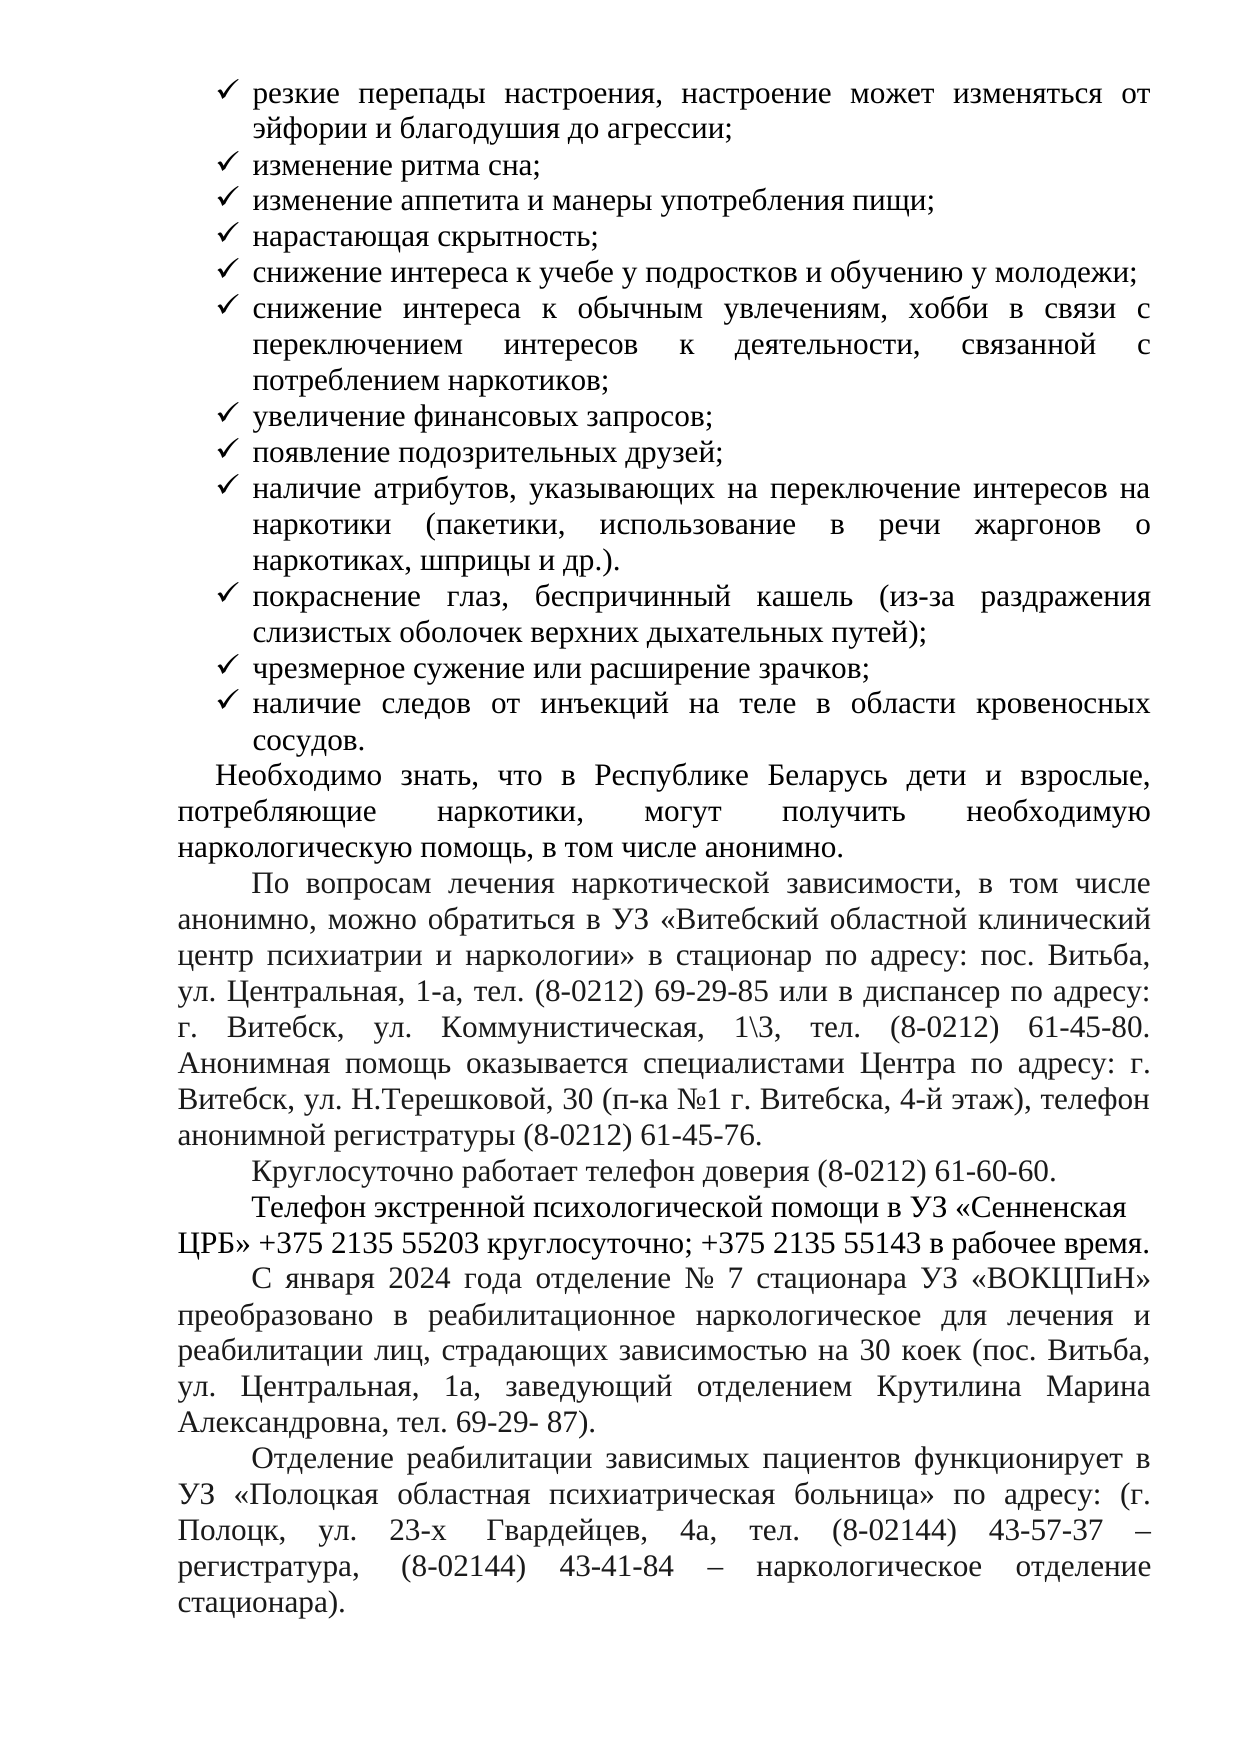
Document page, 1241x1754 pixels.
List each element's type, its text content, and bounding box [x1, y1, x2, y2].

text Круглосуточно работает телефон доверия (8-0212) 61-60-60. [177, 1152, 1152, 1188]
text Телефон экстренной психологической помощи в УЗ «Сенненская ЦРБ» +375 2135 55203 круглосуточно; +375 2135 55143 в рабочее время. [177, 1188, 1152, 1260]
list резкие перепады настроения, настроение может изменяться от эйфории и благодушия до агрессии; [215, 74, 1152, 146]
list покраснение глаз, беспричинный кашель (из-за раздражения слизистых оболочек верхних дыхательных путей); [215, 577, 1152, 649]
list увеличение финансовых запросов; [215, 397, 1152, 433]
text По вопросам лечения наркотической зависимости, в том числе анонимно, можно обратиться в УЗ «Витебский областной клинический центр психиатрии и наркологии» в стационар по адресу: пос. Витьба, ул. Центральная, 1-а, тел. (8-0212) 69-29-85 или в диспансер по адресу: г. Витебск, ул. Коммунистическая, 1\3, тел. (8-0212) 61-45-80. Анонимная помощь оказывается специалистами Центра по адресу: г. Витебск, ул. Н.Терешковой, 30 (п-ка №1 г. Витебска, 4-й этаж), телефон анонимной регистратуры (8-0212) 61-45-76. [177, 864, 1152, 1152]
list наличие следов от инъекций на теле в области кровеносных сосудов. [215, 685, 1152, 757]
list изменение ритма сна; [215, 146, 1152, 182]
list снижение интереса к обычным увлечениям, хобби в связи с переключением интересов к деятельности, связанной с потреблением наркотиков; [215, 289, 1152, 397]
text Необходимо знать, что в Республике Беларусь дети и взрослые, потребляющие наркотики, могут получить необходимую наркологическую помощь, в том числе анонимно. [177, 757, 1152, 864]
list появление подозрительных друзей; [215, 433, 1152, 469]
list снижение интереса к учебе у подростков и обучению у молодежи; [215, 253, 1152, 289]
list наличие атрибутов, указывающих на переключение интересов на наркотики (пакетики, использование в речи жаргонов о наркотиках, шприцы и др.). [215, 469, 1152, 577]
text Отделение реабилитации зависимых пациентов функционирует в УЗ «Полоцкая областная психиатрическая больница» по адресу: (г. Полоцк, ул. 23-х Гвардейцев, 4а, тел. (8-02144) 43-57-37 – регистратура, (8-02144) 43-41-84 – наркологическое отделение стационара). [177, 1439, 1152, 1619]
list нарастающая скрытность; [215, 218, 1152, 253]
list изменение аппетита и манеры употребления пищи; [215, 182, 1152, 218]
text С января 2024 года отделение № 7 стационара УЗ «ВОКЦПиН» преобразовано в реабилитационное наркологическое для лечения и реабилитации лиц, страдающих зависимостью на 30 коек (пос. Витьба, ул. Центральная, 1а, заведующий отделением Крутилина Марина Александровна, тел. 69-29- 87). [177, 1260, 1152, 1439]
list чрезмерное сужение или расширение зрачков; [215, 649, 1152, 685]
